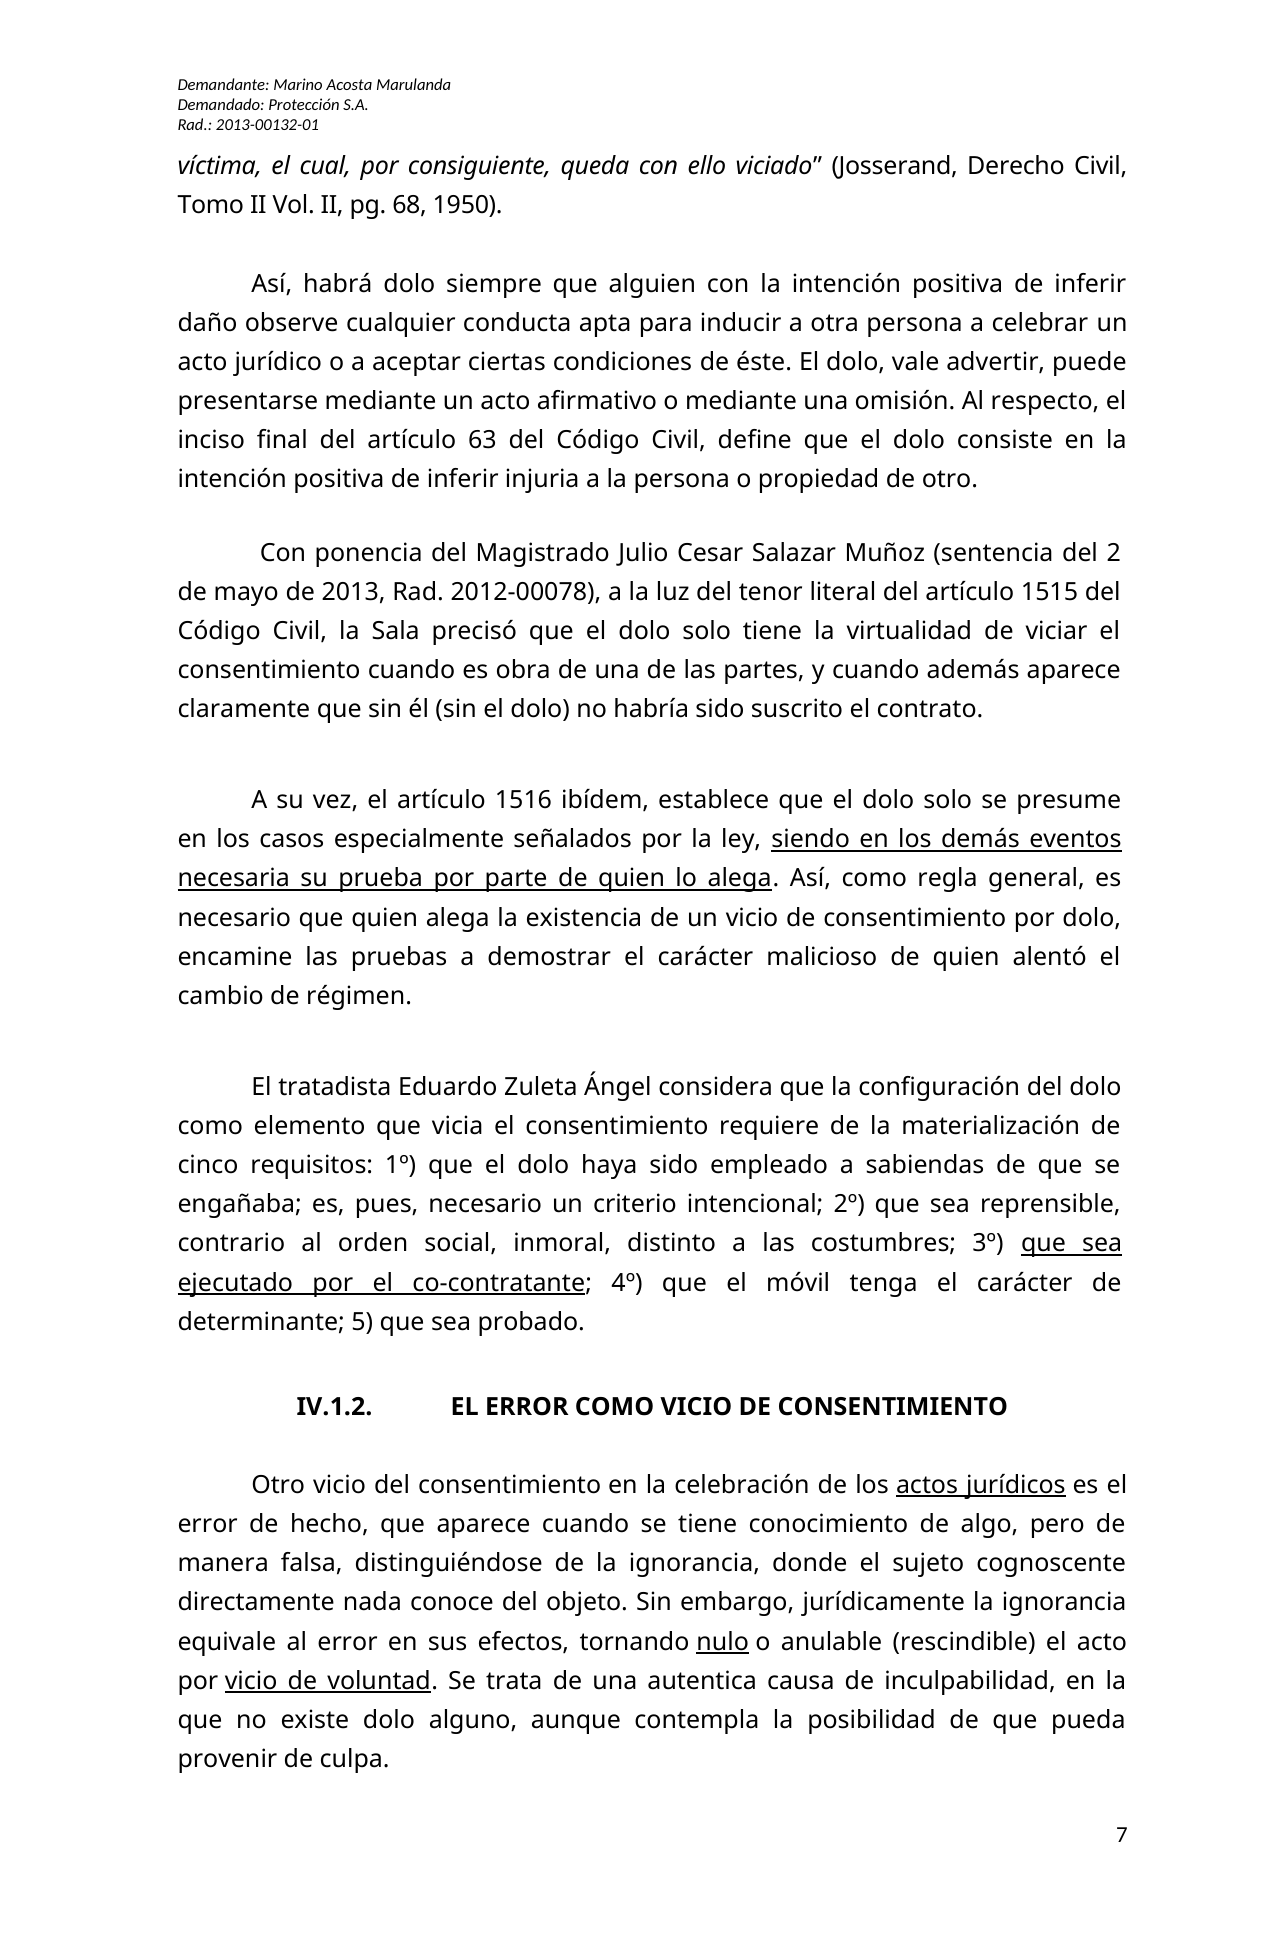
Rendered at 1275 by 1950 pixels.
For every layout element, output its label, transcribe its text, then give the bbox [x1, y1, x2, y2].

list EL ERROR COMO VICIO DE CONSENTIMIENTO [177, 1388, 1127, 1422]
text El tratadista Eduardo Zuleta Ángel considera que la configuración del dolo como elemento que vicia el consentimiento requiere de la materialización de cinco requisitos: 1º) que el dolo haya sido empleado a sabiendas de que se engañaba; es, pues, necesario un criterio intencional; 2º) que sea reprensible, contrario al orden social, inmoral, distinto a las costumbres; 3º) que sea ejecutado por el co-contratante; 4º) que el móvil tenga el carácter de determinante; 5) que sea probado. [177, 1068, 1122, 1337]
text Otro vicio del consentimiento en la celebración de los actos jurídicos es el error de hecho, que aparece cuando se tiene conocimiento de algo, pero de manera falsa, distinguiéndose de la ignorancia, donde el sujeto cognoscente directamente nada conoce del objeto. Sin embargo, jurídicamente la ignorancia equivale al error en sus efectos, tornando nulo o anulable (rescindible) el acto por vicio de voluntad. Se trata de una autentica causa de inculpabilidad, en la que no existe dolo alguno, aunque contempla la posibilidad de que pueda provenir de culpa. [177, 1467, 1127, 1702]
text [177, 148, 1127, 221]
text Con ponencia del Magistrado Julio Cesar Salazar Muñoz (sentencia del 2 de mayo de 2013, Rad. 2012-00078), a la luz del tenor literal del artículo 1515 del Código Civil, la Sala precisó que el dolo solo tiene la virtualidad de viciar el consentimiento cuando es obra de una de las partes, y cuando además aparece claramente que sin él (sin el dolo) no habría sido suscrito el contrato. [177, 534, 1122, 725]
text A su vez, el artículo 1516 ibídem, establece que el dolo solo se presume en los casos especialmente señalados por la ley, siendo en los demás eventos necesaria su prueba por parte de quien lo alega. Así, como regla general, es necesario que quien alega la existencia de un vicio de consentimiento por dolo, encamine las pruebas a demostrar el carácter malicioso de quien alentó el cambio de régimen. [177, 782, 1122, 1012]
text Así, habrá dolo siempre que alguien con la intención positiva de inferir daño observe cualquier conducta apta para inducir a otra persona a celebrar un acto jurídico o a aceptar ciertas condiciones de éste. El dolo, vale advertir, puede presentarse mediante un acto afirmativo o mediante una omisión. Al respecto, el inciso final del artículo 63 del Código Civil, define que el dolo consiste en la intención positiva de inferir injuria a la persona o propiedad de otro. [177, 265, 1127, 495]
text Otro vicio del consentimiento en la celebración de los actos jurídicos es el error de hecho, que aparece cuando se tiene conocimiento de algo, pero de manera falsa, distinguiéndose de la ignorancia, donde el sujeto cognoscente directamente nada conoce del objeto. Sin embargo, jurídicamente la ignorancia equivale al error en sus efectos, tornando nulo o anulable (rescindible) el acto por vicio de voluntad. Se trata de una autentica causa de inculpabilidad, en la que no existe dolo alguno, aunque contempla la posibilidad de que pueda provenir de culpa. [177, 1736, 1127, 1775]
